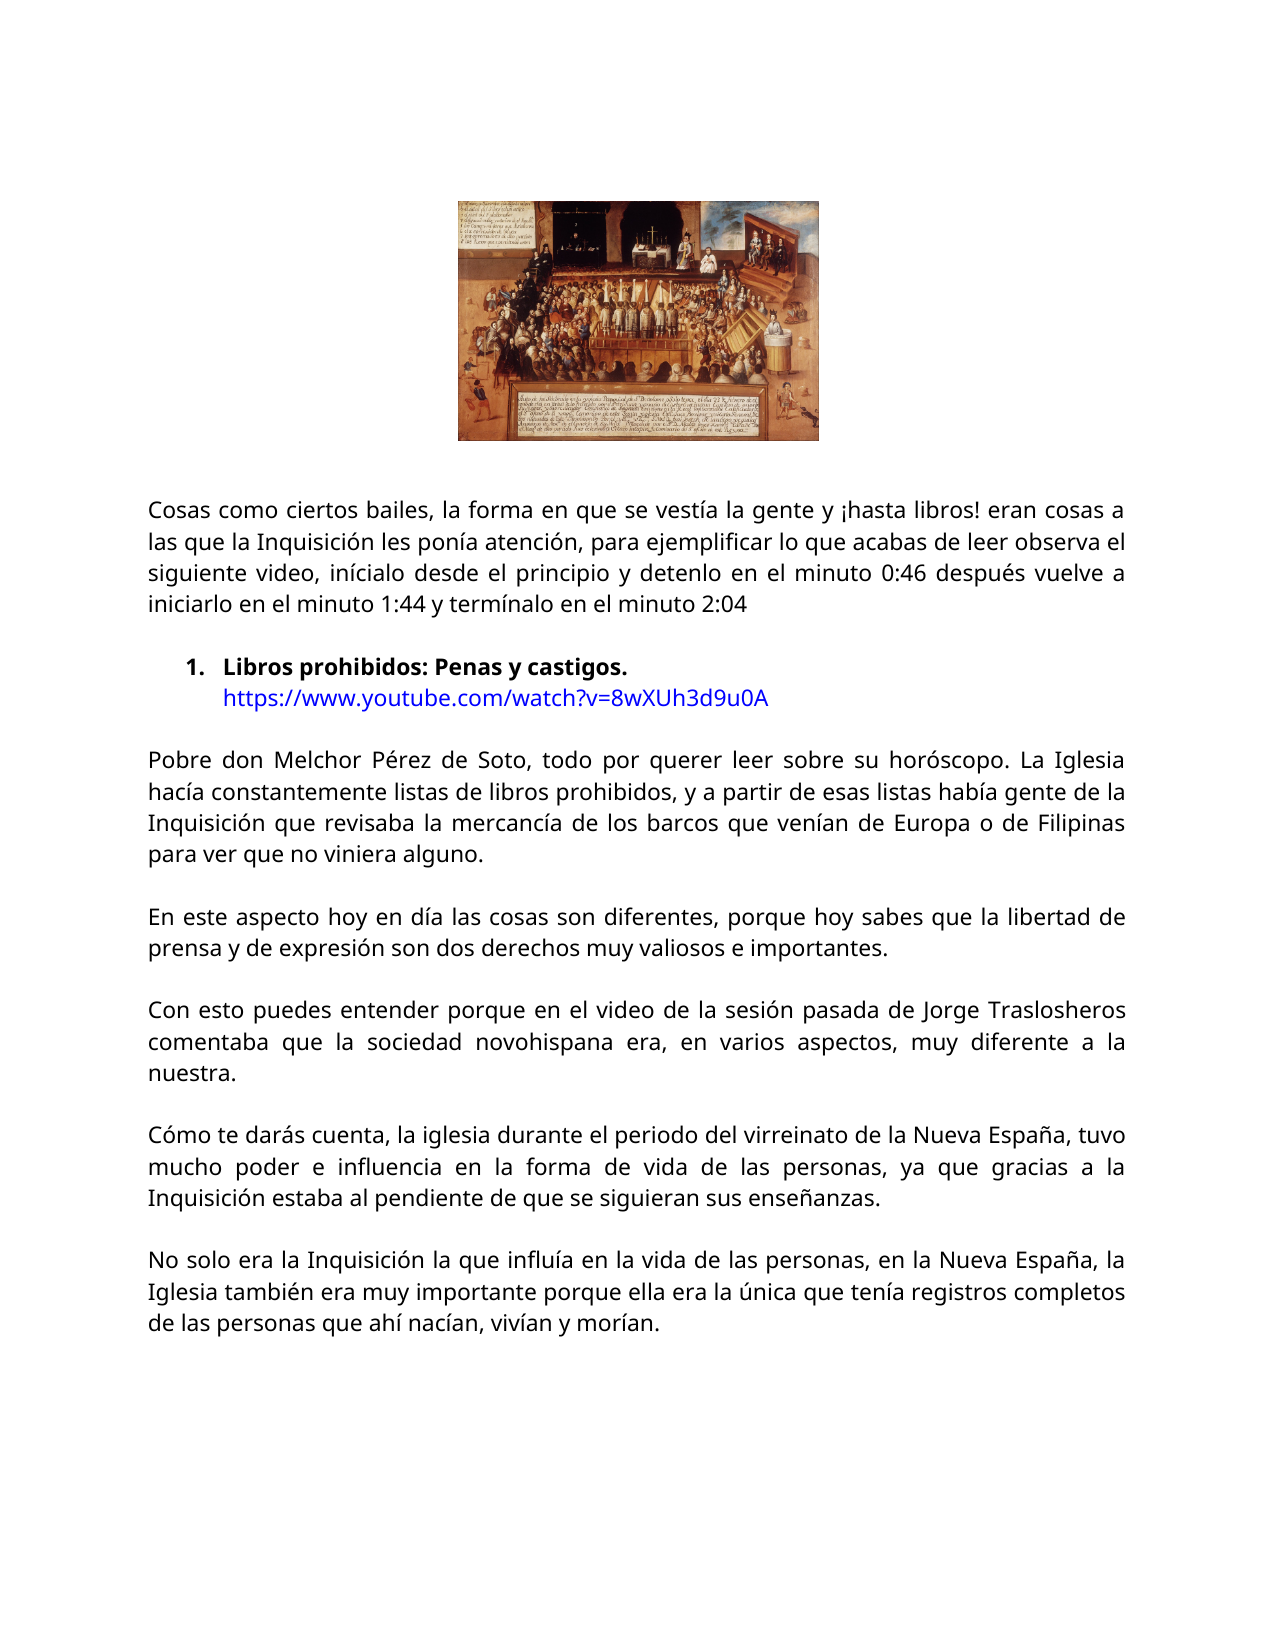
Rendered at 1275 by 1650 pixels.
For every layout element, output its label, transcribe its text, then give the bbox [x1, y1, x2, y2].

text Cómo te darás cuenta, la iglesia durante el periodo del virreinato de la Nueva España, tuvo mucho poder e influencia en la forma de vida de las personas, ya que gracias a la Inquisición estaba al pendiente de que se siguieran sus enseñanzas. [148, 1119, 1127, 1213]
list https://www.youtube.com/watch?v=8wXUh3d9u0A [223, 682, 1127, 713]
picture [383, 177, 893, 464]
text Cosas como ciertos bailes, la forma en que se vestía la gente y ¡hasta libros! eran cosas a las que la Inquisición les ponía atención, para ejemplificar lo que acabas de leer observa el siguiente video, inícialo desde el principio y detenlo en el minuto 0:46 después vuelve a iniciarlo en el minuto 1:44 y termínalo en el minuto 2:04 [148, 494, 1127, 619]
text En este aspecto hoy en día las cosas son diferentes, porque hoy sabes que la libertad de prensa y de expresión son dos derechos muy valiosos e importantes. [148, 901, 1127, 963]
text No solo era la Inquisición la que influía en la vida de las personas, en la Nueva España, la Iglesia también era muy importante porque ella era la única que tenía registros completos de las personas que ahí nacían, vivían y morían. [148, 1244, 1127, 1338]
list Libros prohibidos: Penas y castigos. [185, 651, 1127, 682]
text Pobre don Melchor Pérez de Soto, todo por querer leer sobre su horóscopo. La Iglesia hacía constantemente listas de libros prohibidos, y a partir de esas listas había gente de la Inquisición que revisaba la mercancía de los barcos que venían de Europa o de Filipinas para ver que no viniera alguno. [148, 744, 1127, 869]
text Con esto puedes entender porque en el video de la sesión pasada de Jorge Traslosheros comentaba que la sociedad novohispana era, en varios aspectos, muy diferente a la nuestra. [148, 994, 1127, 1088]
